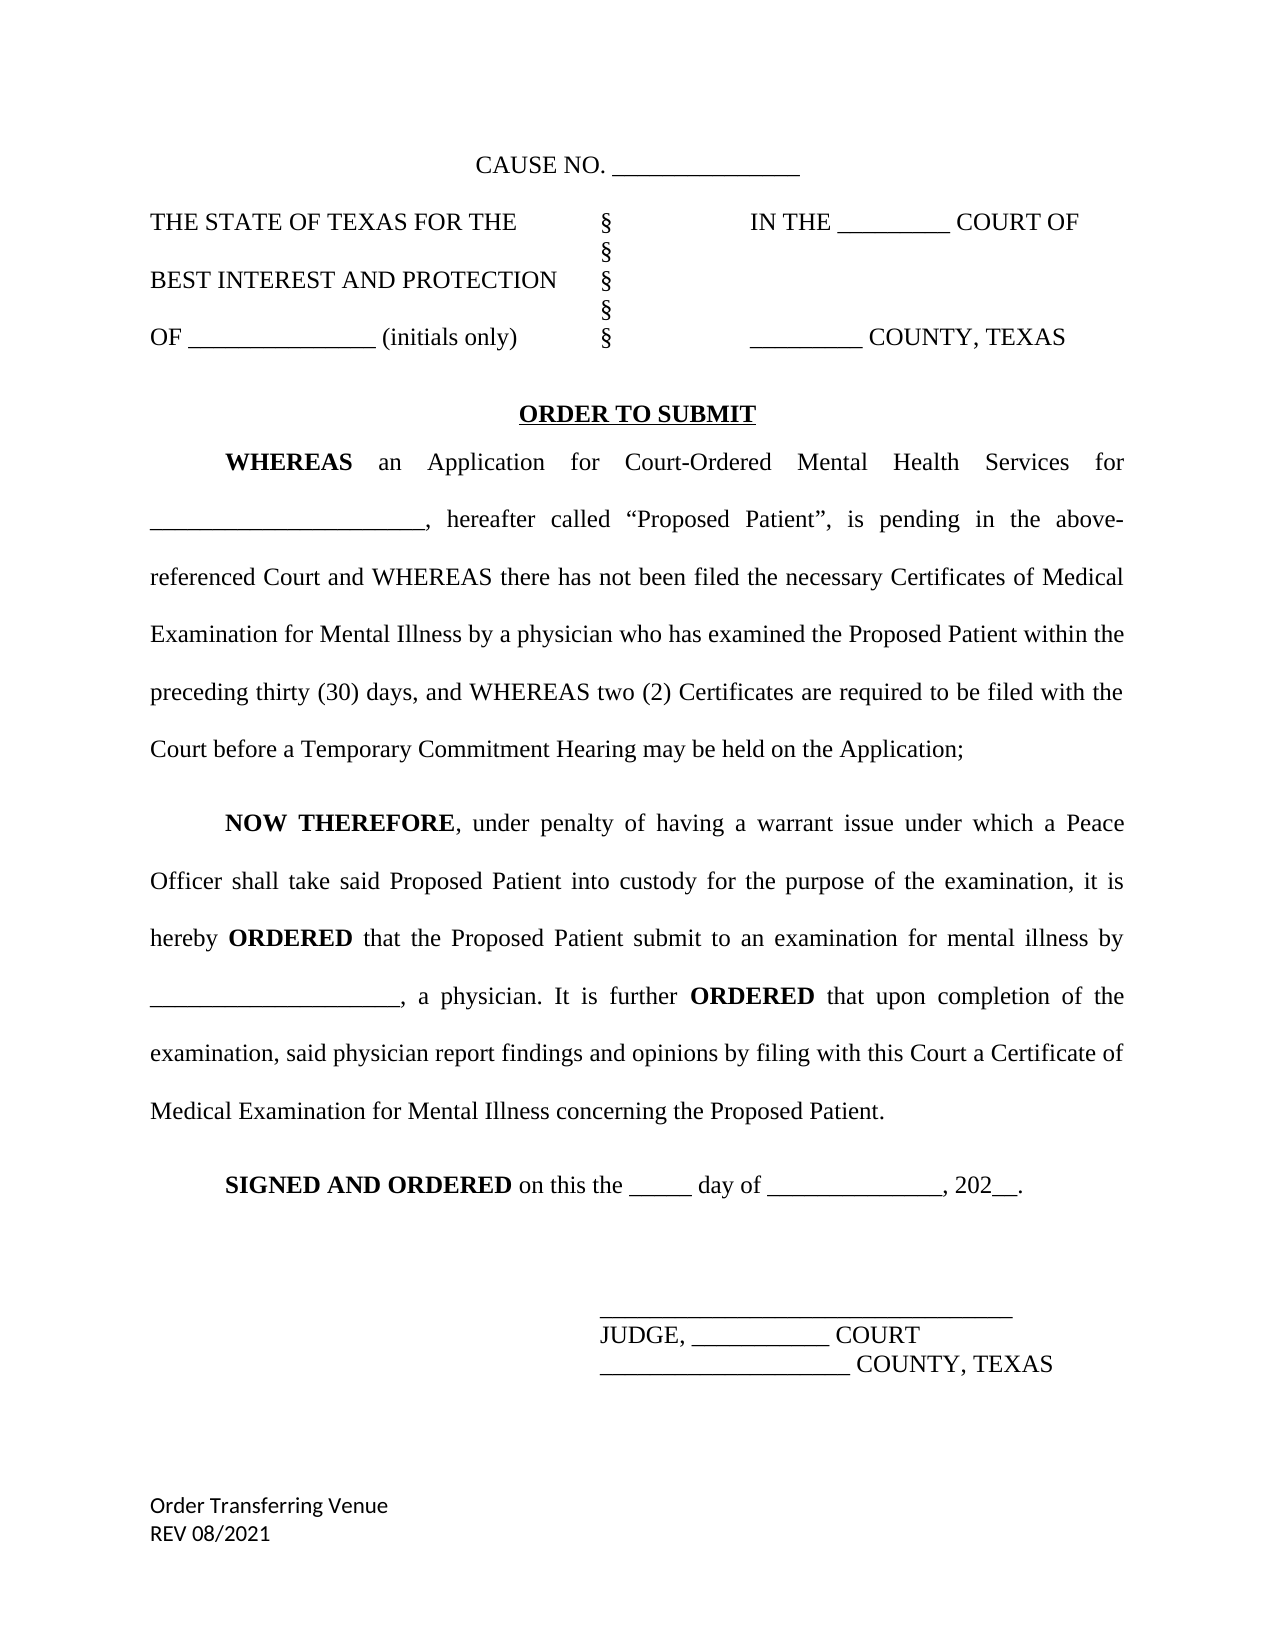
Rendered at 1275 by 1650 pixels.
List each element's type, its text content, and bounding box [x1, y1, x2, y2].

text JUDGE, ___________ COURT [150, 1321, 1125, 1349]
text ____________________ COUNTY, TEXAS [150, 1349, 1125, 1378]
text _________________________________ [150, 1292, 1125, 1321]
text ORDER TO SUBMIT [150, 399, 1125, 428]
text § [150, 294, 1125, 322]
text THE STATE OF TEXAS FOR THE § IN THE _________ COURT OF [150, 207, 1125, 236]
text WHEREAS an Application for Court-Ordered Mental Health Services for ______________________, hereafter called “Proposed Patient”, is pending in the above-referenced Court and WHEREAS there has not been filed the necessary Certificates of Medical Examination for Mental Illness by a physician who has examined the Proposed Patient within the preceding thirty (30) days, and WHEREAS two (2) Certificates are required to be filed with the Court before a Temporary Commitment Hearing may be held on the Application; [150, 447, 1125, 763]
text NOW THEREFORE, under penalty of having a warrant issue under which a Peace Officer shall take said Proposed Patient into custody for the purpose of the examination, it is hereby ORDERED that the Proposed Patient submit to an examination for mental illness by ____________________, a physician. It is further ORDERED that upon completion of the examination, said physician report findings and opinions by filing with this Court a Certificate of Medical Examination for Mental Illness concerning the Proposed Patient. [150, 808, 1125, 1124]
text OF _______________ (initials only) § _________ COUNTY, TEXAS [150, 322, 1125, 351]
text SIGNED AND ORDERED on this the _____ day of ______________, 202__. [150, 1170, 1125, 1199]
text CAUSE NO. _______________ [150, 150, 1125, 179]
text § [150, 236, 1125, 265]
text BEST INTEREST AND PROTECTION § [150, 265, 1125, 294]
